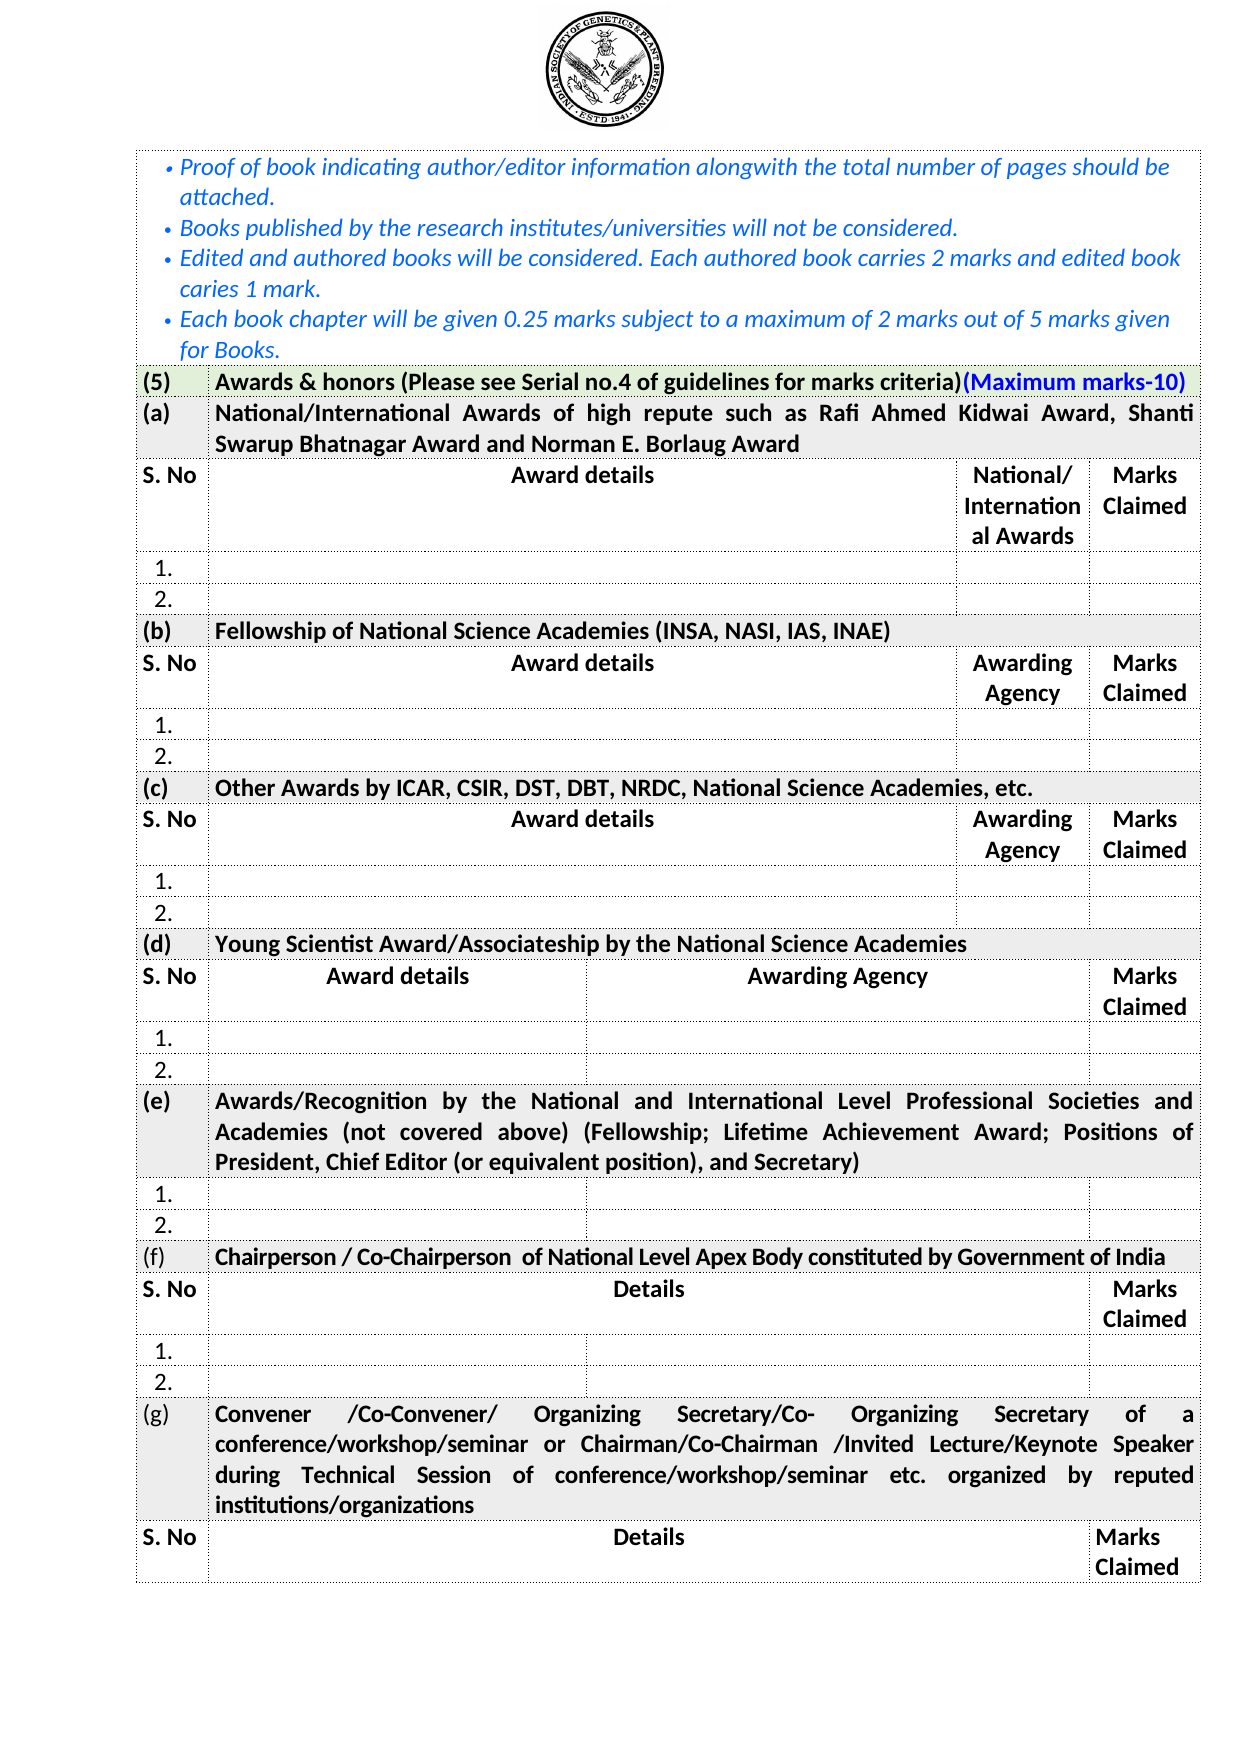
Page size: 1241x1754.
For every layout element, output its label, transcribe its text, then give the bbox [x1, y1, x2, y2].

table_cell [586, 1334, 1089, 1365]
table_cell [586, 1021, 1089, 1053]
table_cell [136, 1053, 209, 1084]
table_cell Marks Claimed [1089, 803, 1201, 864]
table_cell (a) [136, 396, 209, 458]
table_cell Awards/Recognition by the National and International Level Professional Societies and Academies (not covered above) (Fellowship; Lifetime Achievement Award; Positions of President, Chief Editor (or equivalent position), and Secretary) [209, 1084, 1201, 1177]
table_cell [1089, 1053, 1201, 1084]
table_cell S. No [136, 803, 209, 864]
table_cell Convener /Co-Convener/ Organizing Secretary/Co- Organizing Secretary of a conference/workshop/seminar or Chairman/Co-Chairman /Invited Lecture/Keynote Speaker during Technical Session of conference/workshop/seminar etc. organized by reputed institutions/organizations [209, 1397, 1201, 1520]
table_cell [136, 1177, 209, 1208]
table_cell Award details [209, 458, 956, 551]
table_cell [209, 551, 956, 582]
table_cell [1089, 1334, 1201, 1365]
table_cell Awarding Agency [956, 646, 1089, 708]
table_cell [956, 708, 1089, 739]
table_cell [1089, 1209, 1201, 1240]
table_cell Marks Claimed [1089, 646, 1201, 708]
table_cell [1089, 1021, 1201, 1053]
table_cell S. No [136, 1272, 209, 1334]
table_cell [136, 551, 209, 582]
table_cell Chairperson / Co-Chairperson of National Level Apex Body constituted by Government of India [209, 1240, 1201, 1272]
picture [537, 4, 669, 130]
table_cell [136, 739, 209, 771]
table_cell Awarding Agency [956, 803, 1089, 864]
table_cell [1089, 1177, 1201, 1208]
table_cell [586, 1365, 1089, 1397]
table_cell (c) [136, 771, 209, 802]
table_cell Young Scientist Award/Associateship by the National Science Academies [209, 928, 1201, 959]
table_cell [209, 865, 956, 896]
table_cell [1089, 708, 1201, 739]
table_cell [1089, 739, 1201, 771]
table_cell Marks Claimed [1089, 1272, 1201, 1334]
table_cell (g) [136, 1397, 209, 1520]
table_cell Details [209, 1520, 1089, 1582]
table_cell S. No [136, 646, 209, 708]
table_cell Awarding Agency [586, 959, 1089, 1021]
table_cell [136, 896, 209, 928]
table_cell (e) [136, 1084, 209, 1177]
table_cell [209, 1334, 586, 1365]
table_cell [1089, 551, 1201, 582]
table_cell [209, 1365, 586, 1397]
table_cell [136, 583, 209, 614]
table_cell S. No [136, 1520, 209, 1582]
table_cell [209, 1053, 586, 1084]
table_cell [586, 1177, 1089, 1208]
table_cell [136, 865, 209, 896]
table_cell Details [209, 1272, 1089, 1334]
table_cell [956, 865, 1089, 896]
table_cell [209, 1021, 586, 1053]
table_cell Marks Claimed [1089, 458, 1201, 551]
table_cell [136, 1021, 209, 1053]
table_cell National/International Awards of high repute such as Rafi Ahmed Kidwai Award, Shanti Swarup Bhatnagar Award and Norman E. Borlaug Award [209, 396, 1201, 458]
table_cell [956, 551, 1089, 582]
table_cell S. No [136, 458, 209, 551]
table_cell Award details [209, 959, 586, 1021]
table_cell [209, 896, 956, 928]
table_cell [209, 739, 956, 771]
table_cell (d) [136, 928, 209, 959]
table_cell [209, 583, 956, 614]
table_cell [209, 1209, 586, 1240]
table_cell [209, 1177, 586, 1208]
table_cell [1089, 865, 1201, 896]
table_cell (b) [136, 614, 209, 646]
table_cell [136, 1334, 209, 1365]
table_cell (5) [136, 365, 209, 396]
table_cell Marks Claimed [1089, 1520, 1201, 1582]
table_cell [1089, 583, 1201, 614]
table_cell (f) [136, 1240, 209, 1272]
table_cell [209, 708, 956, 739]
table_cell Award details [209, 803, 956, 864]
table_cell [956, 896, 1089, 928]
table_cell Award details [209, 646, 956, 708]
table_cell [136, 708, 209, 739]
table_cell Awards & honors (Please see Serial no.4 of guidelines for marks criteria)(Maximum marks-10) [209, 365, 1201, 396]
table_cell National/ International Awards [956, 458, 1089, 551]
table_cell [136, 1365, 209, 1397]
table_cell [956, 739, 1089, 771]
table_cell [586, 1053, 1089, 1084]
table_cell [136, 1209, 209, 1240]
table_cell Marks Claimed [1089, 959, 1201, 1021]
table_cell [586, 1209, 1089, 1240]
table_cell [1089, 896, 1201, 928]
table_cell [136, 150, 1201, 365]
table_cell S. No [136, 959, 209, 1021]
table_cell Fellowship of National Science Academies (INSA, NASI, IAS, INAE) [209, 614, 1201, 646]
table_cell [1089, 1365, 1201, 1397]
table_cell Other Awards by ICAR, CSIR, DST, DBT, NRDC, National Science Academies, etc. [209, 771, 1201, 802]
table_cell [956, 583, 1089, 614]
